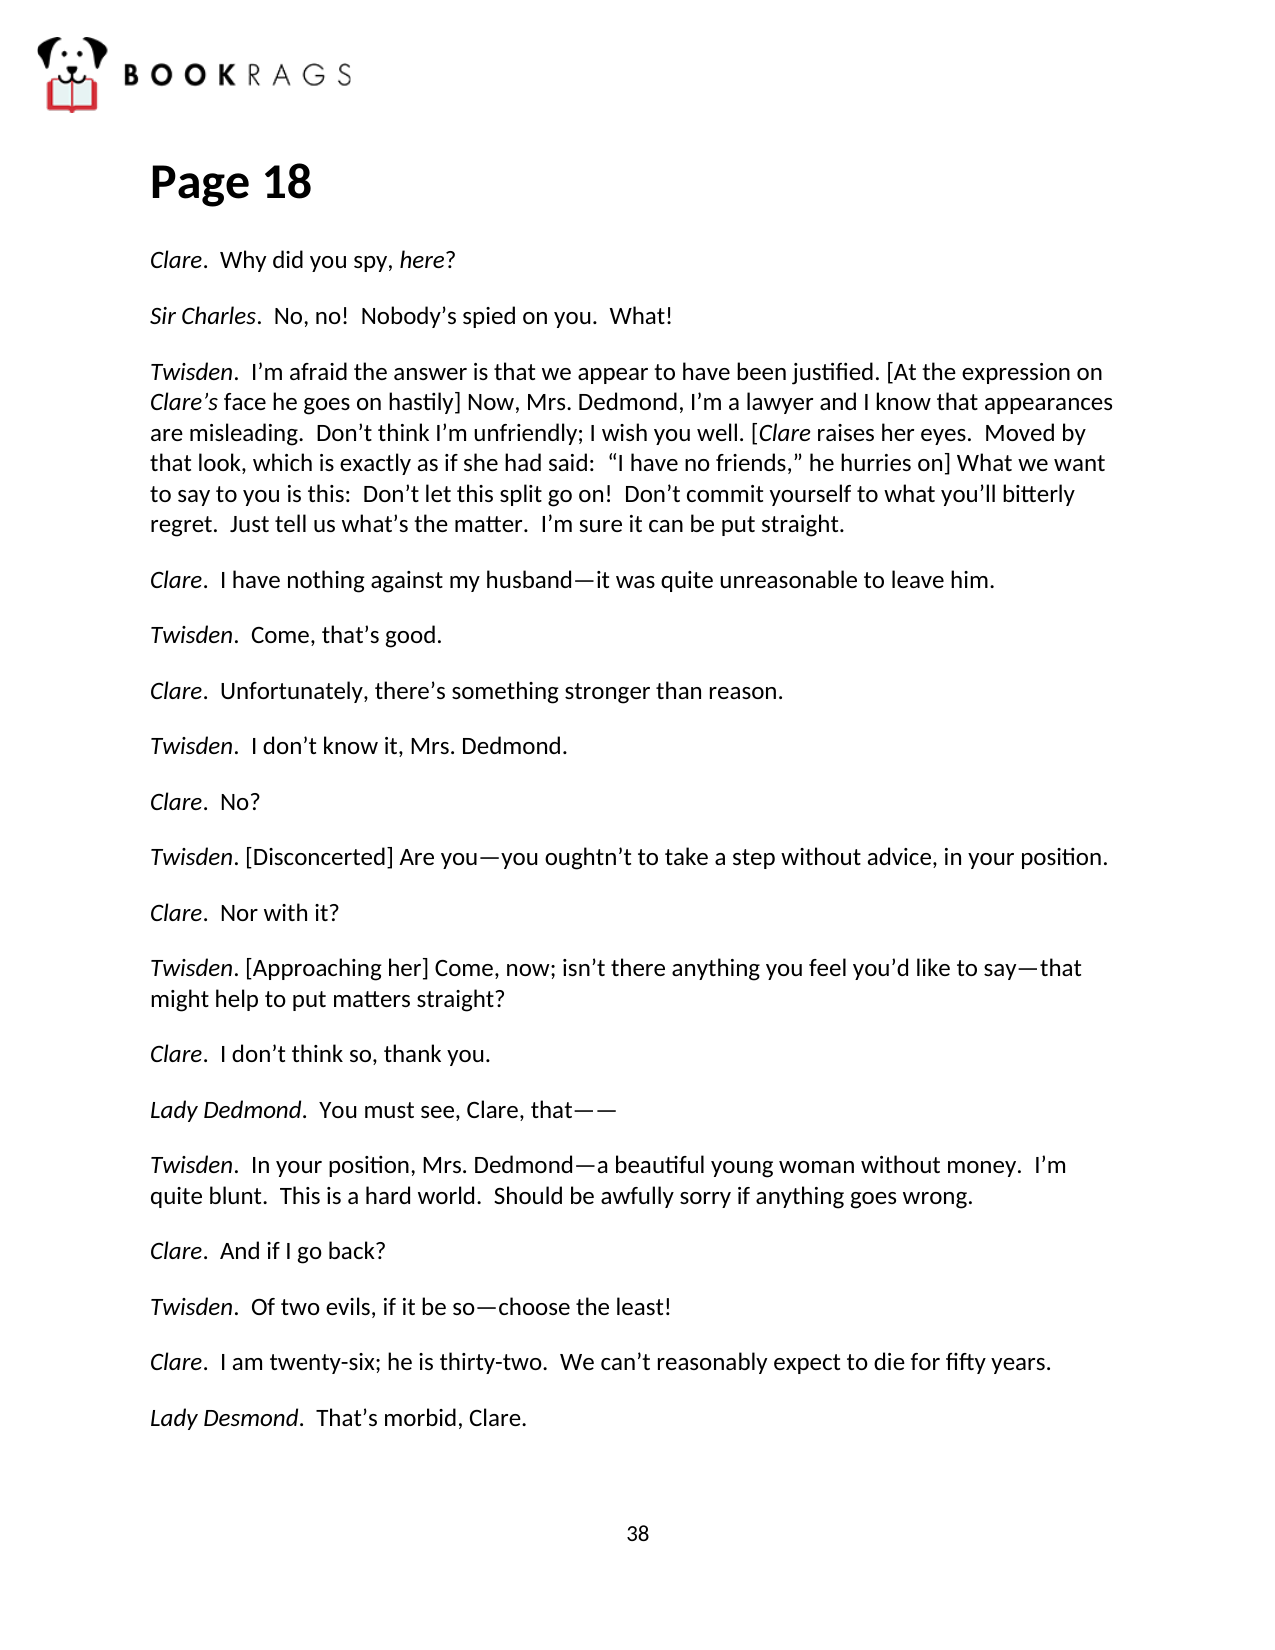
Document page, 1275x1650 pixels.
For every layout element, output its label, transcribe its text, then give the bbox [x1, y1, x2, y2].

text Twisden. I don’t know it, Mrs. Dedmond. [150, 730, 1125, 761]
text Clare. I have nothing against my husband—­it was quite unreasonable to leave him. [150, 564, 1125, 594]
text Clare. Why did you spy, here? [150, 244, 1125, 275]
text Twisden. In your position, Mrs. Dedmond—­a beautiful young woman without money. I’m quite blunt. This is a hard world. Should be awfully sorry if anything goes wrong. [150, 1149, 1125, 1211]
text Page 18 [150, 150, 1125, 211]
text Twisden. [Approaching her] Come, now; isn’t there anything you feel you’d like to say—­that might help to put matters straight? [150, 952, 1125, 1013]
text Sir Charles. No, no! Nobody’s spied on you. What! [150, 300, 1125, 331]
text Twisden. [Disconcerted] Are you—­you oughtn’t to take a step without advice, in your position. [150, 841, 1125, 872]
text Lady Desmond. That’s morbid, Clare. [150, 1402, 1125, 1433]
text Clare. And if I go back? [150, 1236, 1125, 1266]
text Twisden. Of two evils, if it be so—­choose the least! [150, 1291, 1125, 1322]
text Lady Dedmond. You must see, Clare, that——­ [150, 1094, 1125, 1124]
text Clare. Nor with it? [150, 897, 1125, 927]
text Twisden. Come, that’s good. [150, 619, 1125, 650]
text Clare. No? [150, 786, 1125, 816]
text Clare. Unfortunately, there’s something stronger than reason. [150, 675, 1125, 705]
text Clare. I don’t think so, thank you. [150, 1038, 1125, 1069]
picture [37, 37, 351, 113]
text Clare. I am twenty-six; he is thirty-two. We can’t reasonably expect to die for fifty years. [150, 1347, 1125, 1377]
text Twisden. I’m afraid the answer is that we appear to have been justified. [At the expression on Clare’s face he goes on hastily] Now, Mrs. Dedmond, I’m a lawyer and I know that appearances are misleading. Don’t think I’m unfriendly; I wish you well. [Clare raises her eyes. Moved by that look, which is exactly as if she had said: “I have no friends,” he hurries on] What we want to say to you is this: Don’t let this split go on! Don’t commit yourself to what you’ll bitterly regret. Just tell us what’s the matter. I’m sure it can be put straight. [150, 356, 1125, 539]
